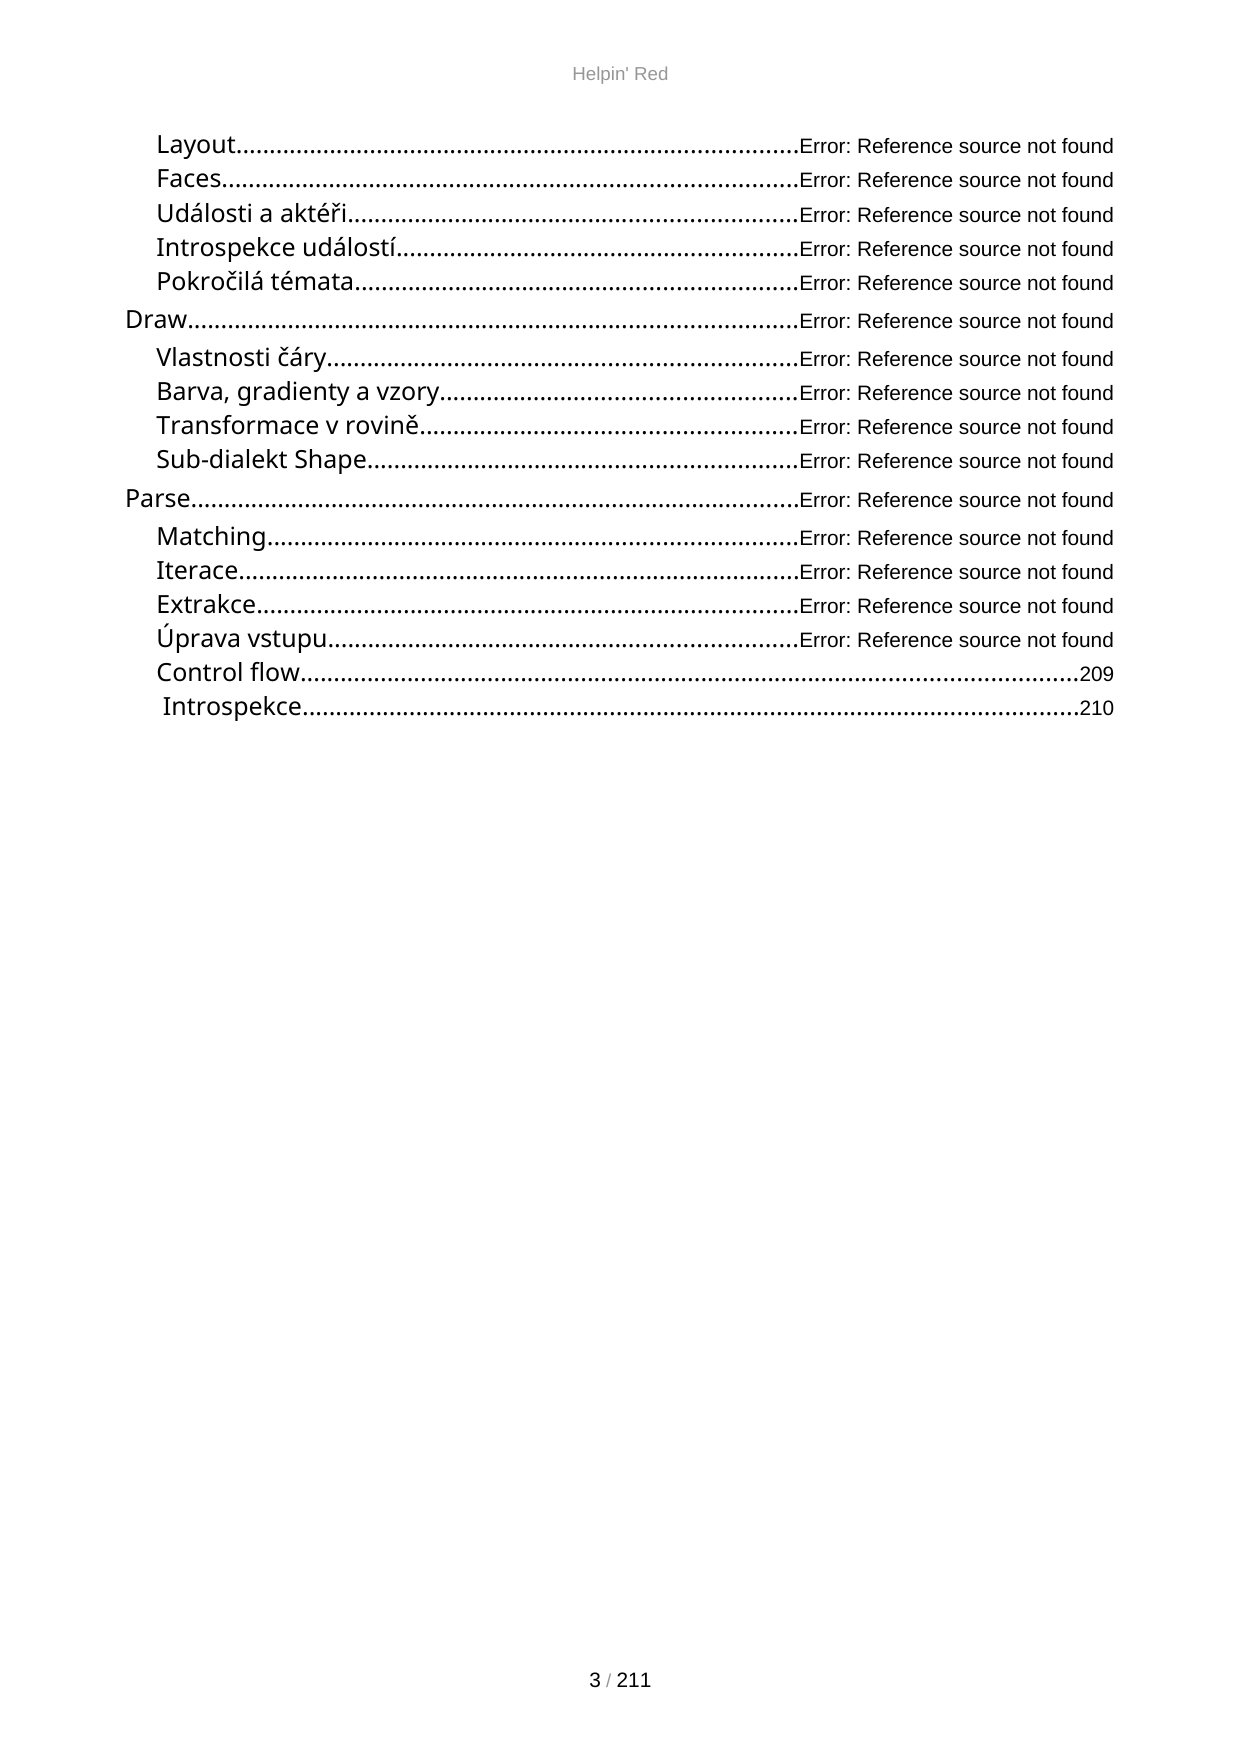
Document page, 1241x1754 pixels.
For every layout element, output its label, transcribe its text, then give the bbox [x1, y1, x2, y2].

text Layout 141 [154, 125, 1117, 161]
text Draw 179 [123, 299, 1117, 338]
text Introspekce událostí 169 [154, 229, 1117, 263]
text Barva, gradienty a vzory 189 [154, 374, 1117, 408]
text Vlastnosti čáry 186 [154, 338, 1117, 374]
text Sub-dialekt Shape 202 [154, 442, 1117, 478]
text Introspekce 222 [154, 689, 1117, 725]
text Faces 146 [154, 161, 1117, 195]
text Matching 211 [154, 516, 1117, 552]
text Iterace 214 [154, 552, 1117, 587]
text Události a aktéři 164 [154, 195, 1117, 229]
text Control flow 220 [154, 655, 1117, 689]
text Extrakce 217 [154, 587, 1117, 621]
text Úprava vstupu 219 [154, 621, 1117, 655]
text Pokročilá témata 171 [154, 263, 1117, 299]
text Transformace v rovině 196 [154, 408, 1117, 442]
text Parse 207 [123, 478, 1117, 516]
